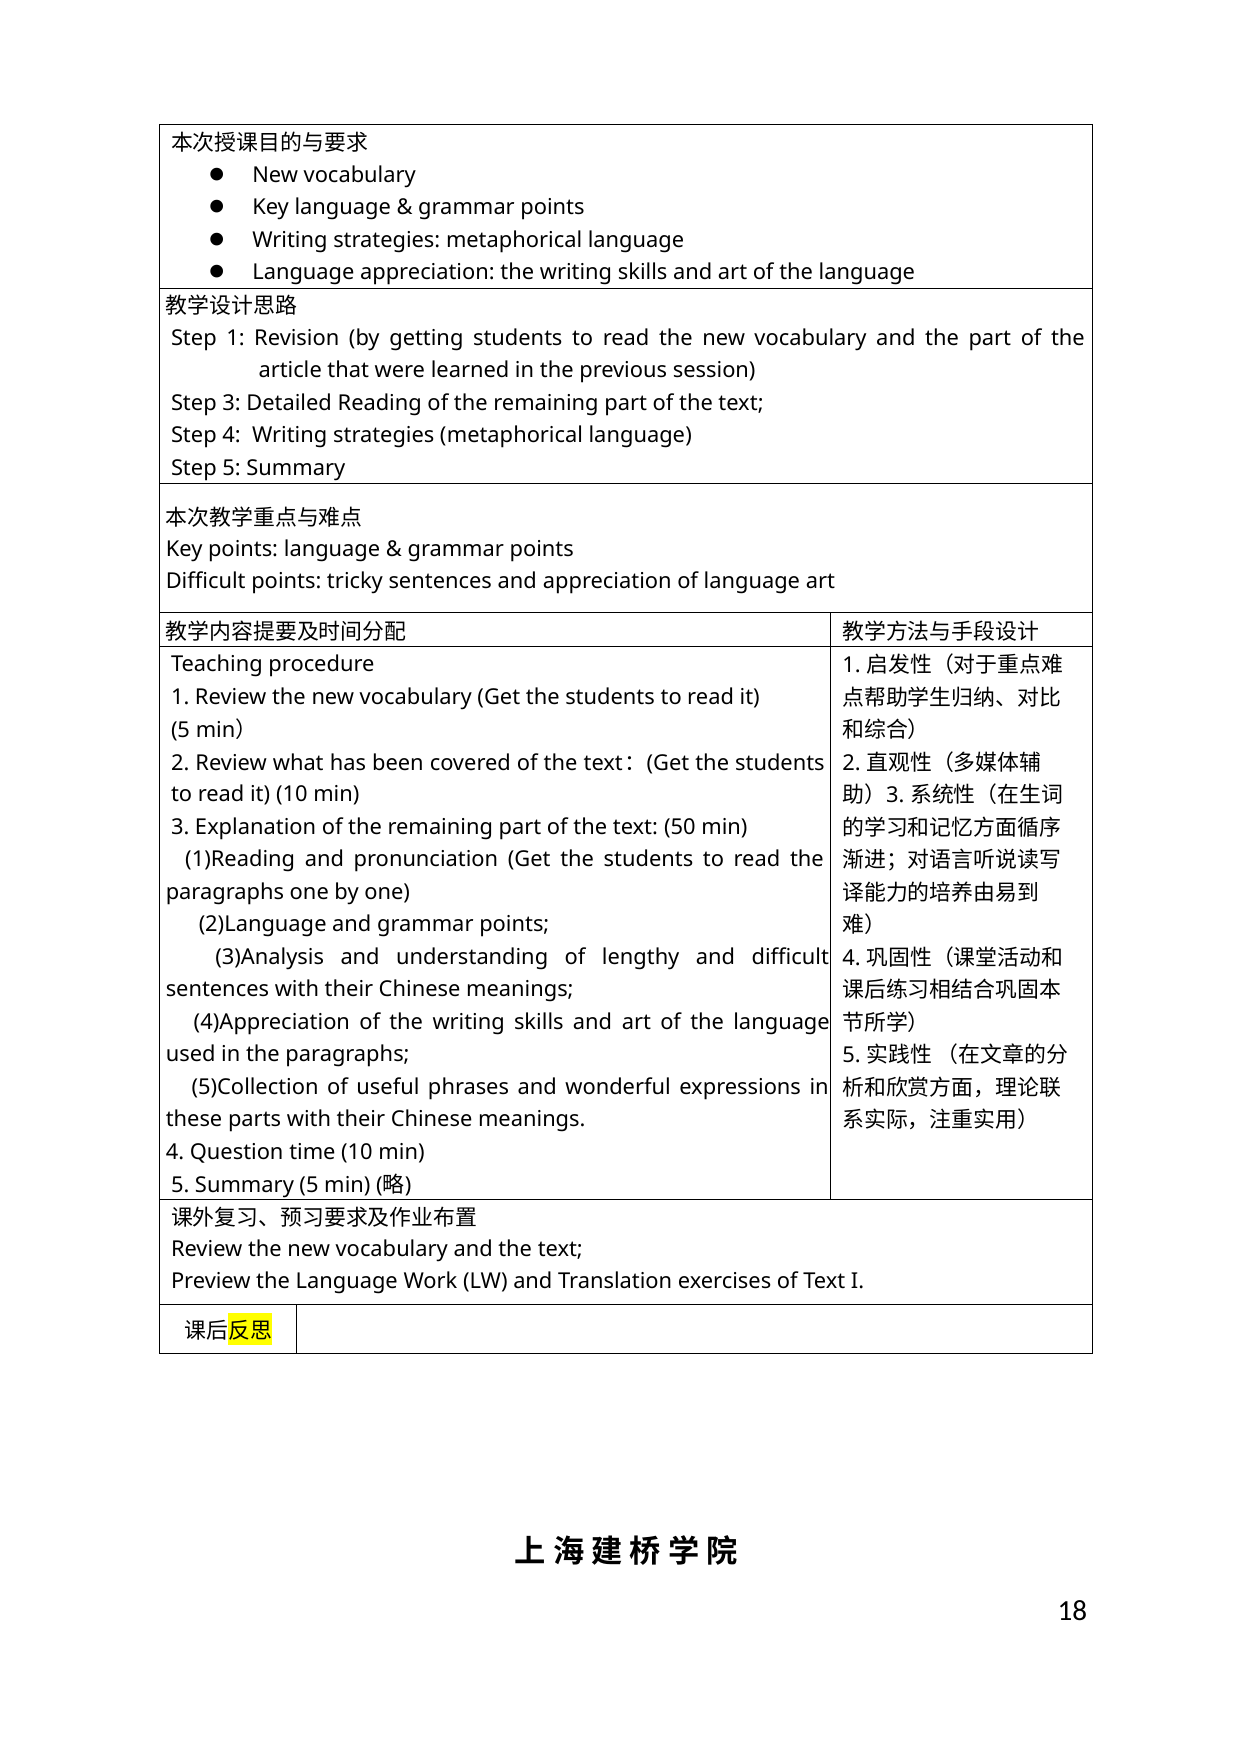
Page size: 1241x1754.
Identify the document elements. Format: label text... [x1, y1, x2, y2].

table_cell 本次授课目的与要求 New vocabulary Key language & grammar points Writing strategies: metaphorical language Language appreciation: the writing skills and art of the language [160, 125, 1092, 287]
table_cell 教学内容提要及时间分配 [160, 613, 830, 646]
text 上 海 建 桥 学 院 [165, 1516, 1087, 1581]
table_cell 课外复习、预习要求及作业布置 Review the new vocabulary and the text; Preview the Language Work (LW) and Translation exercises of Text I. [160, 1200, 1092, 1304]
table_cell [297, 1305, 1092, 1353]
table_cell 教学方法与手段设计 [831, 613, 1092, 646]
table_cell 1. 启发性（对于重点难点帮助学生归纳、对比和综合） 2. 直观性（多媒体辅助）3. 系统性（在生词的学习和记忆方面循序渐进；对语言听说读写译能力的培养由易到难） 4. 巩固性（课堂活动和课后练习相结合巩固本节所学） 5. 实践性 （在文章的分析和欣赏方面，理论联系实际，注重实用） [831, 647, 1092, 1199]
table_cell 课后反思 [160, 1305, 296, 1353]
table_cell 本次教学重点与难点 Key points: language & grammar points Difficult points: tricky sentences and appreciation of language art [160, 484, 1092, 612]
table_cell 教学设计思路 Step 1: Revision (by getting students to read the new vocabulary and the part of the article that were learned in the previous session) Step 3: Detailed of the remaining part of the text; Step 4: Writing strategies (metaphorical language) Step 5: Summary [160, 289, 1092, 483]
table_cell Teaching procedure 1. Review the new vocabulary (Get the students to read it) (5 min） 2. Review what has been covered of the text：(Get the students to read it) (10 min) 3. Explanation of the remaining part of the text: (50 min) (1) and pronunciation (Get the students to read the paragraphs one by one) (2)Language and grammar points; (3)Analysis and understanding of lengthy and difficult sentences with their Chinese meanings; (4)Appreciation of the writing skills and art of the language used in the paragraphs; (5)Collection of useful phrases and wonderful expressions in these parts with their Chinese meanings. 4. Question time (10 min) 5. Summary (5 min) (略) [160, 647, 830, 1199]
